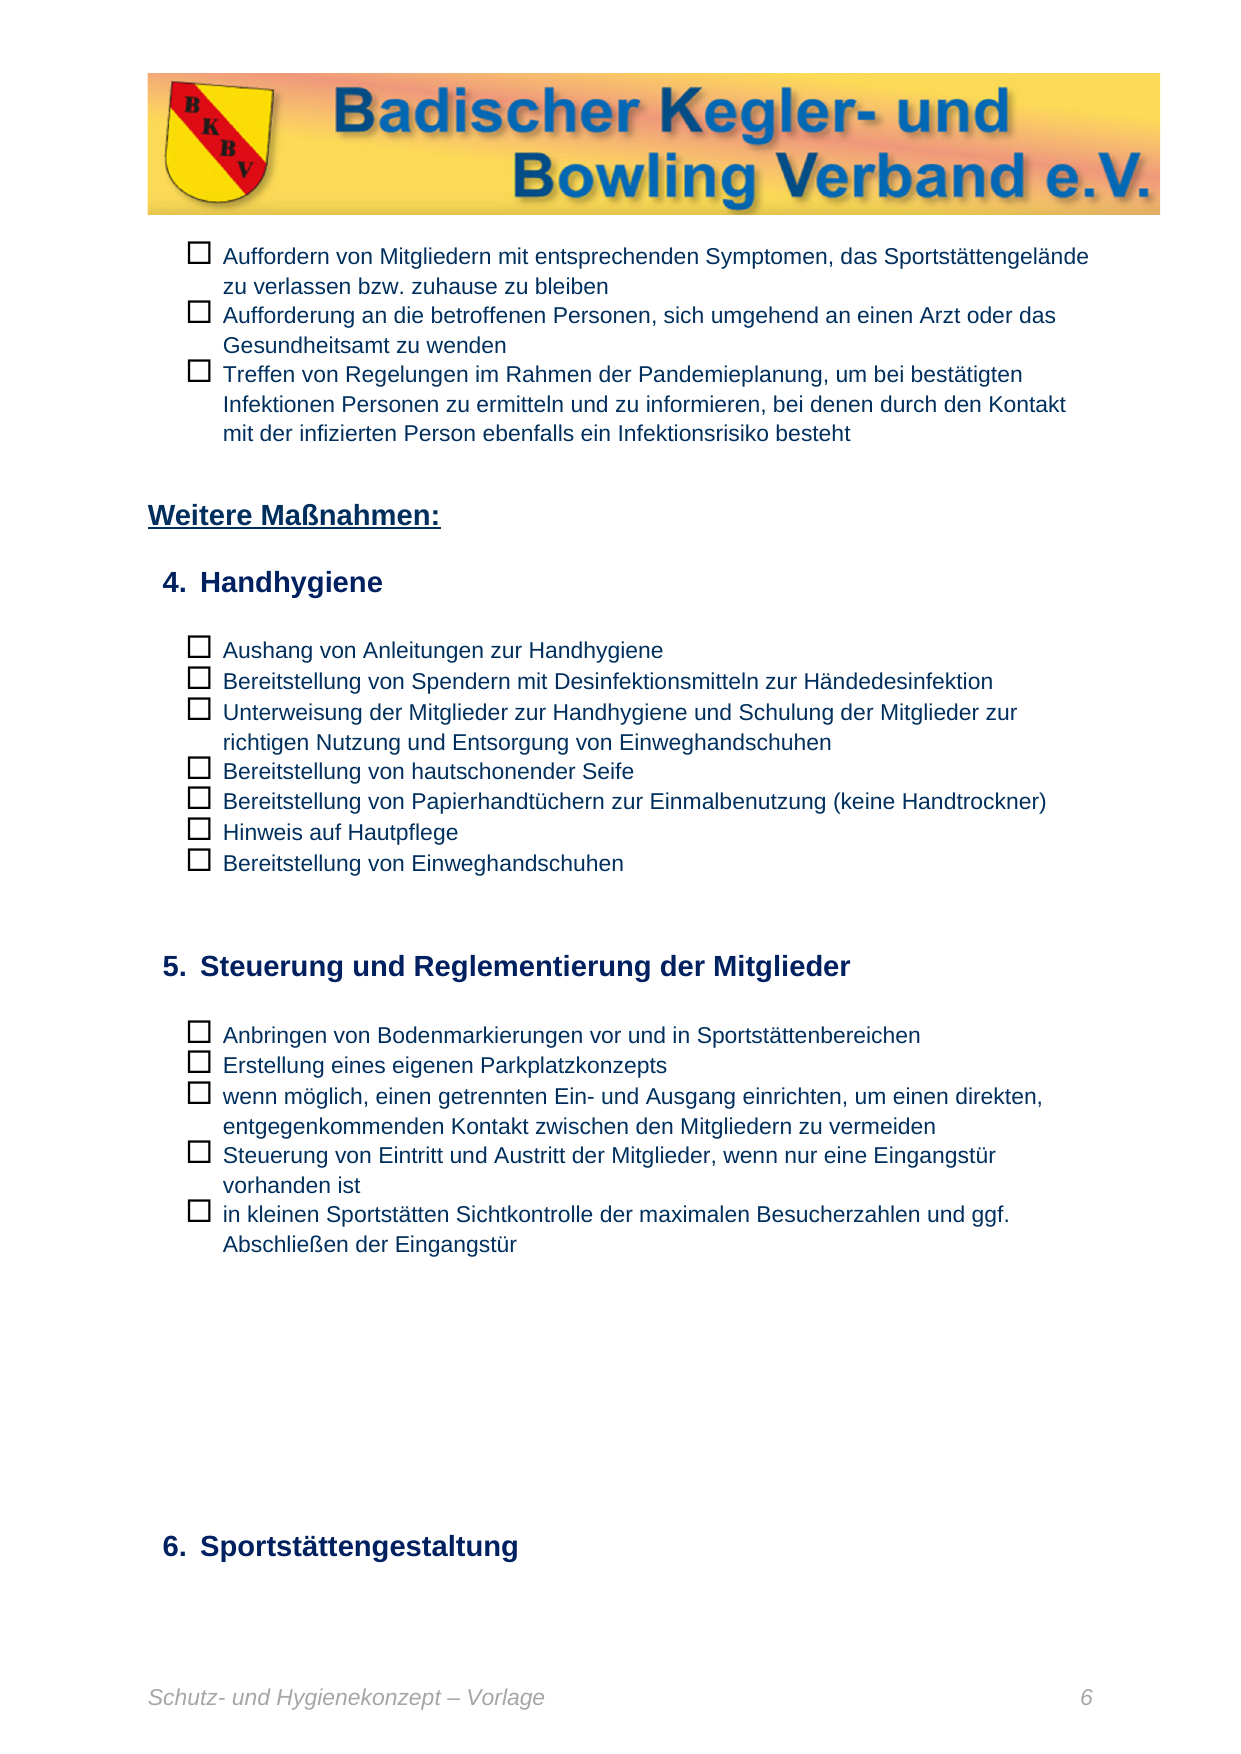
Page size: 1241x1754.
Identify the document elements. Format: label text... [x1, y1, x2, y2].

list Bereitstellung von hautschonender Seife [185, 757, 1093, 786]
list in kleinen Sportstätten Sichtkontrolle der maximalen Besucherzahlen und ggf. Abschließen der Eingangstür [185, 1201, 1093, 1258]
text Weitere Maßnahmen: [148, 498, 1093, 532]
subtitle Sportstättengestaltung [162, 1529, 1093, 1563]
list Auffordern von Mitgliedern mit entsprechenden Symptomen, das Sportstättengelände zu verlassen bzw. zuhause zu bleiben [185, 243, 1093, 299]
list Erstellung eines eigenen Parkplatzkonzepts [185, 1052, 1093, 1081]
subtitle Handhygiene [162, 565, 1093, 599]
list Unterweisung der Mitglieder zur Handhygiene und Schulung der Mitglieder zur richtigen Nutzung und Entsorgung von Einweghandschuhen [185, 698, 1093, 755]
list Aufforderung an die betroffenen Personen, sich umgehend an einen Arzt oder das Gesundheitsamt zu wenden [185, 302, 1093, 358]
list Treffen von Regelungen im Rahmen der Pandemieplanung, um bei bestätigten Infektionen Personen zu ermitteln und zu informieren, bei denen durch den Kontakt mit der infizierten Person ebenfalls ein Infektionsrisiko besteht [185, 361, 1093, 446]
picture [147, 73, 1160, 215]
list Bereitstellung von Papierhandtüchern zur Einmalbenutzung (keine Handtrockner) [185, 788, 1093, 817]
list Bereitstellung von Spendern mit Desinfektionsmitteln zur Händedesinfektion [185, 668, 1093, 696]
list Bereitstellung von Einweghandschuhen [185, 849, 1093, 878]
list wenn möglich, einen getrennten Ein- und Ausgang einrichten, um einen direkten, entgegenkommenden Kontakt zwischen den Mitgliedern zu vermeiden [185, 1083, 1093, 1140]
list Steuerung von Eintritt und Austritt der Mitglieder, wenn nur eine Eingangstür vorhanden ist [185, 1142, 1093, 1199]
list Anbringen von Bodenmarkierungen vor und in Sportstättenbereichen [185, 1022, 1093, 1050]
list Aushang von Anleitungen zur Handhygiene [185, 637, 1093, 666]
list Hinweis auf Hautpflege [185, 819, 1093, 847]
subtitle Steuerung und Reglementierung der Mitglieder [162, 949, 1093, 983]
